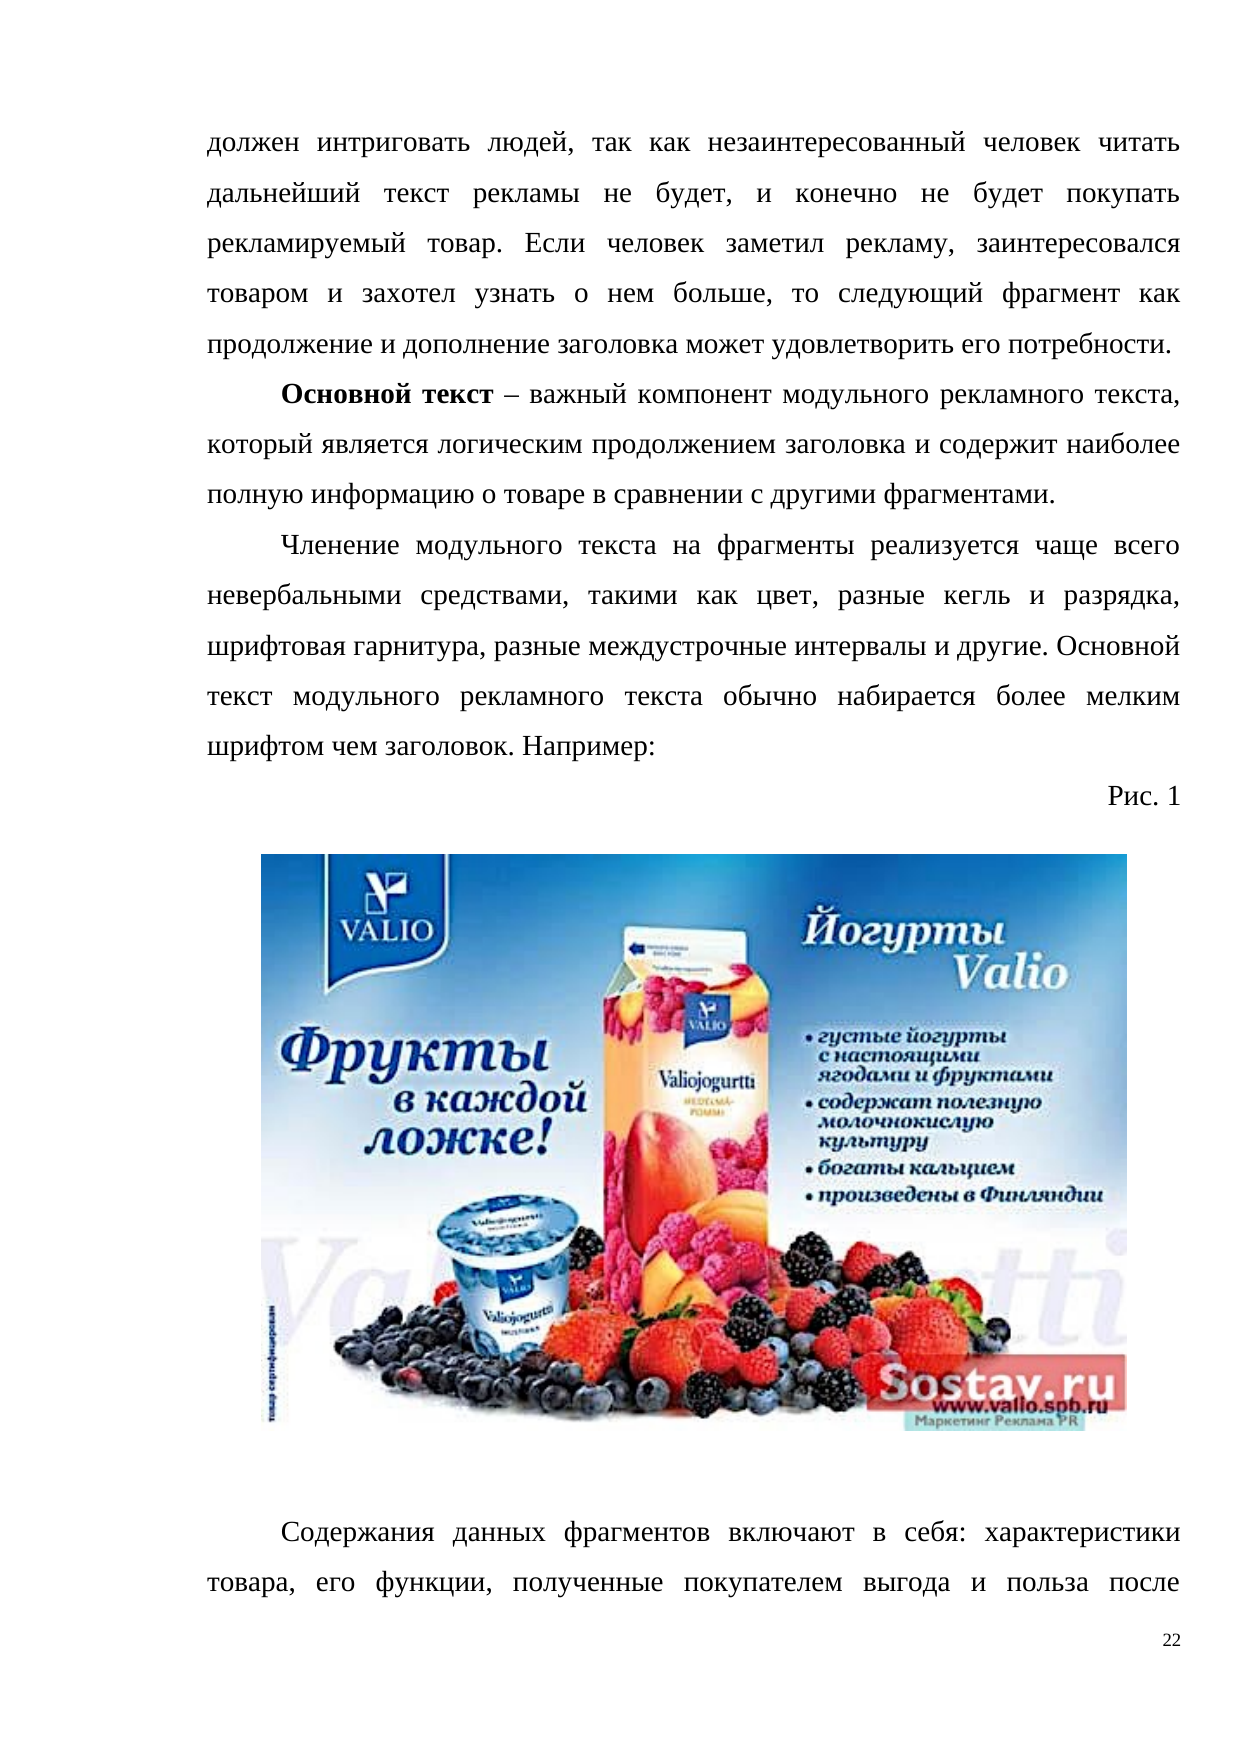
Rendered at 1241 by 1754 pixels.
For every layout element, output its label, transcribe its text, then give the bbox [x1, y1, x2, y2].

text Рис. 1 [207, 778, 1181, 812]
text Членение модульного текста на фрагменты реализуется чаще всего невербальными средствами, такими как цвет, разные кегль и разрядка, шрифтовая гарнитура, разные междустрочные интервалы и другие. Основной текст модульного рекламного текста обычно набирается более мелким шрифтом чем заголовок. Например: [207, 527, 1181, 762]
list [207, 124, 1181, 359]
text Основной текст – важный компонент модульного рекламного текста, который является логическим продолжением заголовка и содержит наиболее полную информацию о товаре в сравнении с другими фрагментами. [207, 376, 1181, 510]
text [207, 1514, 1181, 1598]
picture [261, 854, 1127, 1431]
